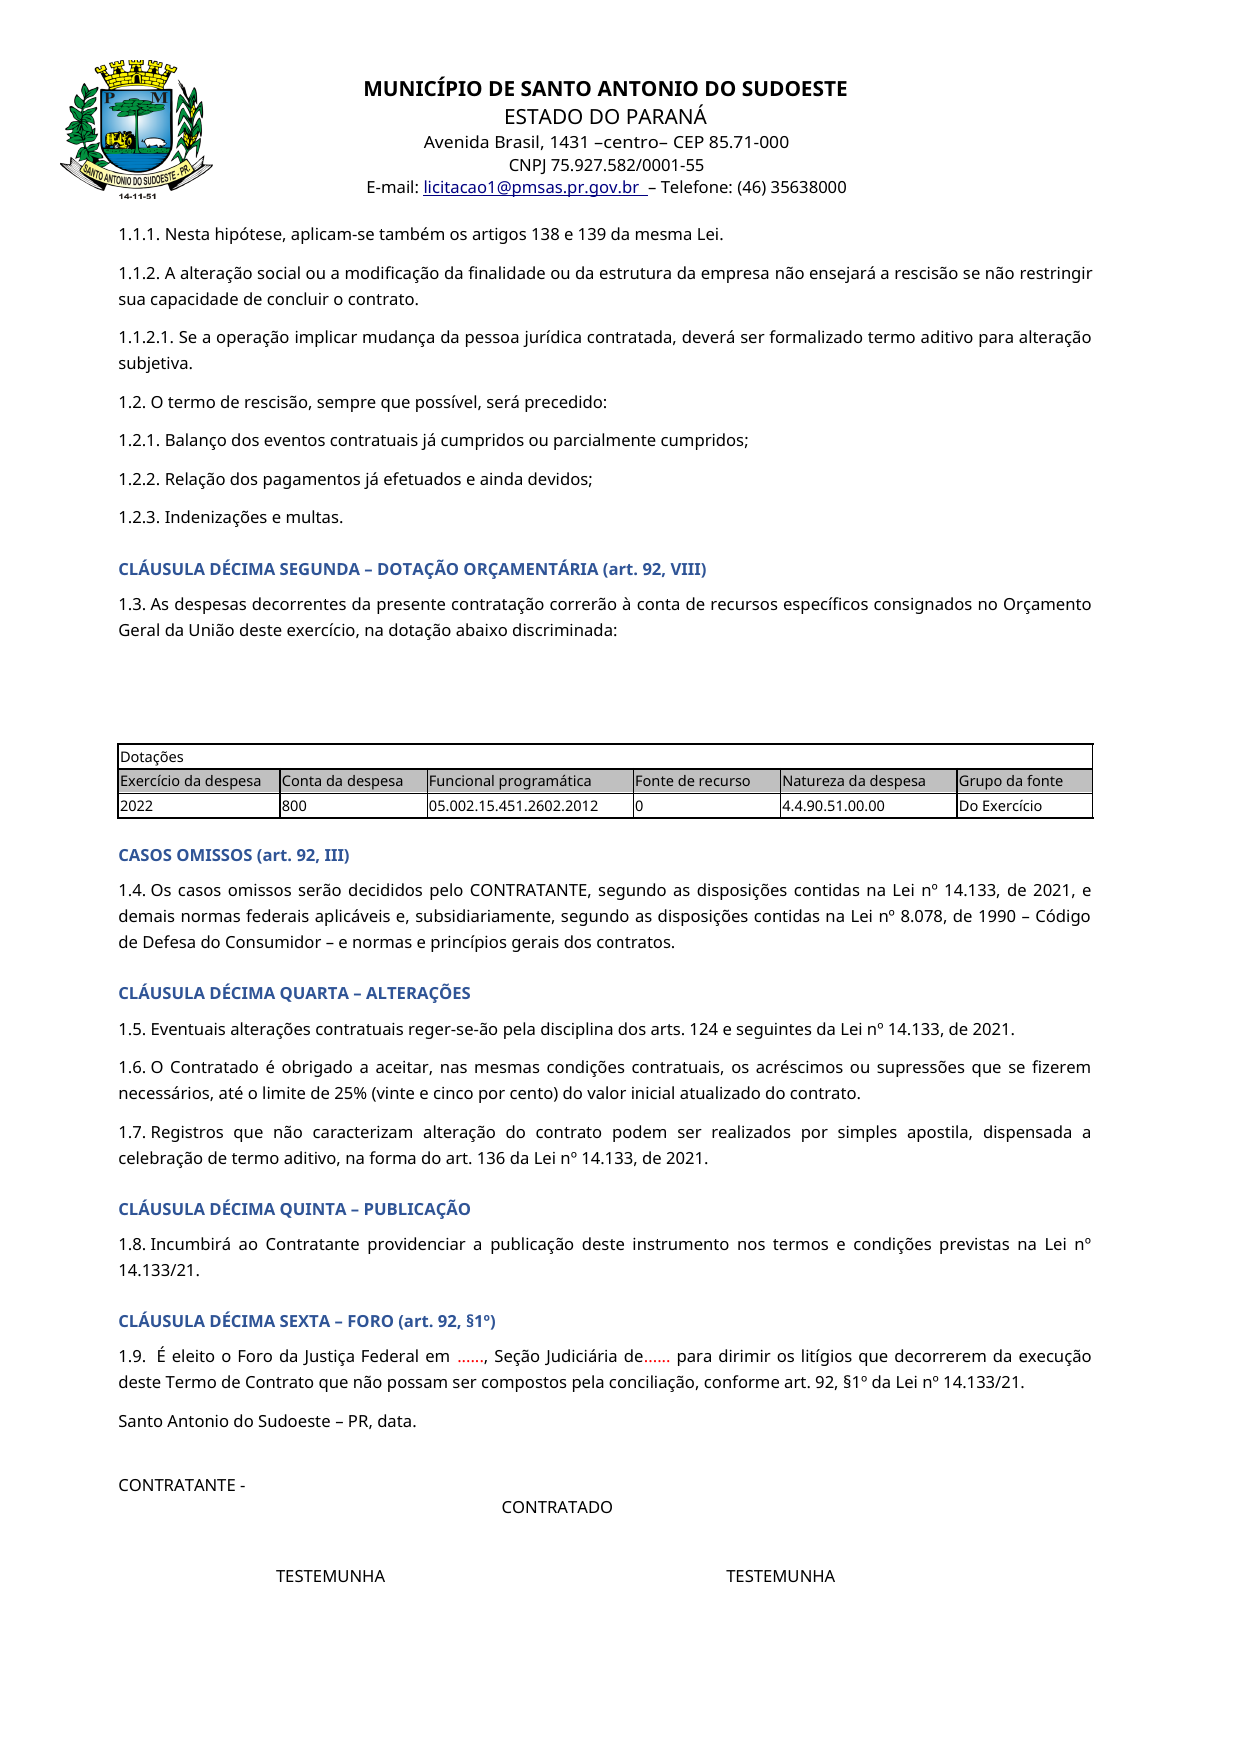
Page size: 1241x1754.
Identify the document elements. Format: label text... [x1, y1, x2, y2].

table_cell TESTEMUNHA [107, 1541, 554, 1587]
list Incumbirá ao Contratante providenciar a publicação deste instrumento nos termos e condições previstas na Lei nº 14.133/21. [118, 1233, 1093, 1281]
text CASOS OMISSOS (art. 92, III) [118, 844, 1093, 866]
table_cell Conta da despesa [281, 770, 427, 792]
list Eventuais alterações contratuais reger-se-ão pela disciplina dos arts. 124 e seguintes da Lei nº 14.133, de 2021. [118, 1017, 1093, 1040]
list O Contratado é obrigado a aceitar, nas mesmas condições contratuais, os acréscimos ou supressões que se fizerem necessários, até o limite de 25% (vinte e cinco por cento) do valor inicial atualizado do contrato. [118, 1056, 1093, 1104]
table_cell 2022 [119, 794, 279, 817]
list A alteração social ou a modificação da finalidade ou da estrutura da empresa não ensejará a rescisão se não restringir sua capacidade de concluir o contrato. [118, 261, 1093, 310]
table_header Dotações [119, 745, 1092, 768]
list Relação dos pagamentos já efetuados e ainda devidos; [118, 467, 1093, 490]
table_cell 4.4.90.51.00.00 [781, 794, 956, 817]
table_cell 800 [281, 794, 427, 817]
text CLÁUSULA DÉCIMA QUARTA – ALTERAÇÕES [118, 982, 1093, 1005]
text CLÁUSULA DÉCIMA SEGUNDA – DOTAÇÃO ORÇAMENTÁRIA (art. 92, VIII) [118, 557, 1093, 580]
text Santo Antonio do Sudoeste – PR, data. [118, 1409, 1093, 1432]
table_cell Natureza da despesa [781, 770, 956, 792]
list Nesta hipótese, aplicam-se também os artigos 138 e 139 da mesma Lei. [118, 223, 1093, 245]
table_cell Grupo da fonte [958, 770, 1092, 792]
table_header CONTRATANTE - [107, 1451, 1007, 1496]
list Balanço dos eventos contratuais já cumpridos ou parcialmente cumpridos; [118, 429, 1093, 452]
list É eleito o Foro da Justiça Federal em ......, Seção Judiciária de...... para dirimir os litígios que decorrerem da execução deste Termo de Contrato que não possam ser compostos pela conciliação, conforme art. 92, §1º da Lei nº 14.133/21. [118, 1345, 1093, 1394]
table_cell Funcional programática [428, 770, 633, 792]
table_cell Exercício da despesa [119, 770, 279, 792]
list O termo de rescisão, sempre que possível, será precedido: [118, 390, 1093, 413]
picture [60, 60, 213, 199]
table_cell 05.002.15.451.2602.2012 [428, 794, 633, 817]
table_cell TESTEMUNHA [554, 1541, 1007, 1587]
table_cell CONTRATADO [107, 1496, 1007, 1541]
table_cell Do Exercício [958, 794, 1092, 817]
list Os casos omissos serão decididos pelo CONTRATANTE, segundo as disposições contidas na Lei nº 14.133, de 2021, e demais normas federais aplicáveis e, subsidiariamente, segundo as disposições contidas na Lei nº 8.078, de 1990 – Código de Defesa do Consumidor – e normas e princípios gerais dos contratos. [118, 879, 1093, 954]
text CLÁUSULA DÉCIMA QUINTA – PUBLICAÇÃO [118, 1197, 1093, 1220]
list Se a operação implicar mudança da pessoa jurídica contratada, deverá ser formalizado termo aditivo para alteração subjetiva. [118, 326, 1093, 374]
table_cell 0 [634, 794, 780, 817]
list As despesas decorrentes da presente contratação correrão à conta de recursos específicos consignados no Orçamento Geral da União deste exercício, na dotação abaixo discriminada: [118, 592, 1093, 641]
text CLÁUSULA DÉCIMA SEXTA – FORO (art. 92, §1º) [118, 1310, 1093, 1332]
list Registros que não caracterizam alteração do contrato podem ser realizados por simples apostila, dispensada a celebração de termo aditivo, na forma do art. 136 da Lei nº 14.133, de 2021. [118, 1120, 1093, 1169]
list Indenizações e multas. [118, 506, 1093, 529]
table_cell Fonte de recurso [634, 770, 780, 792]
